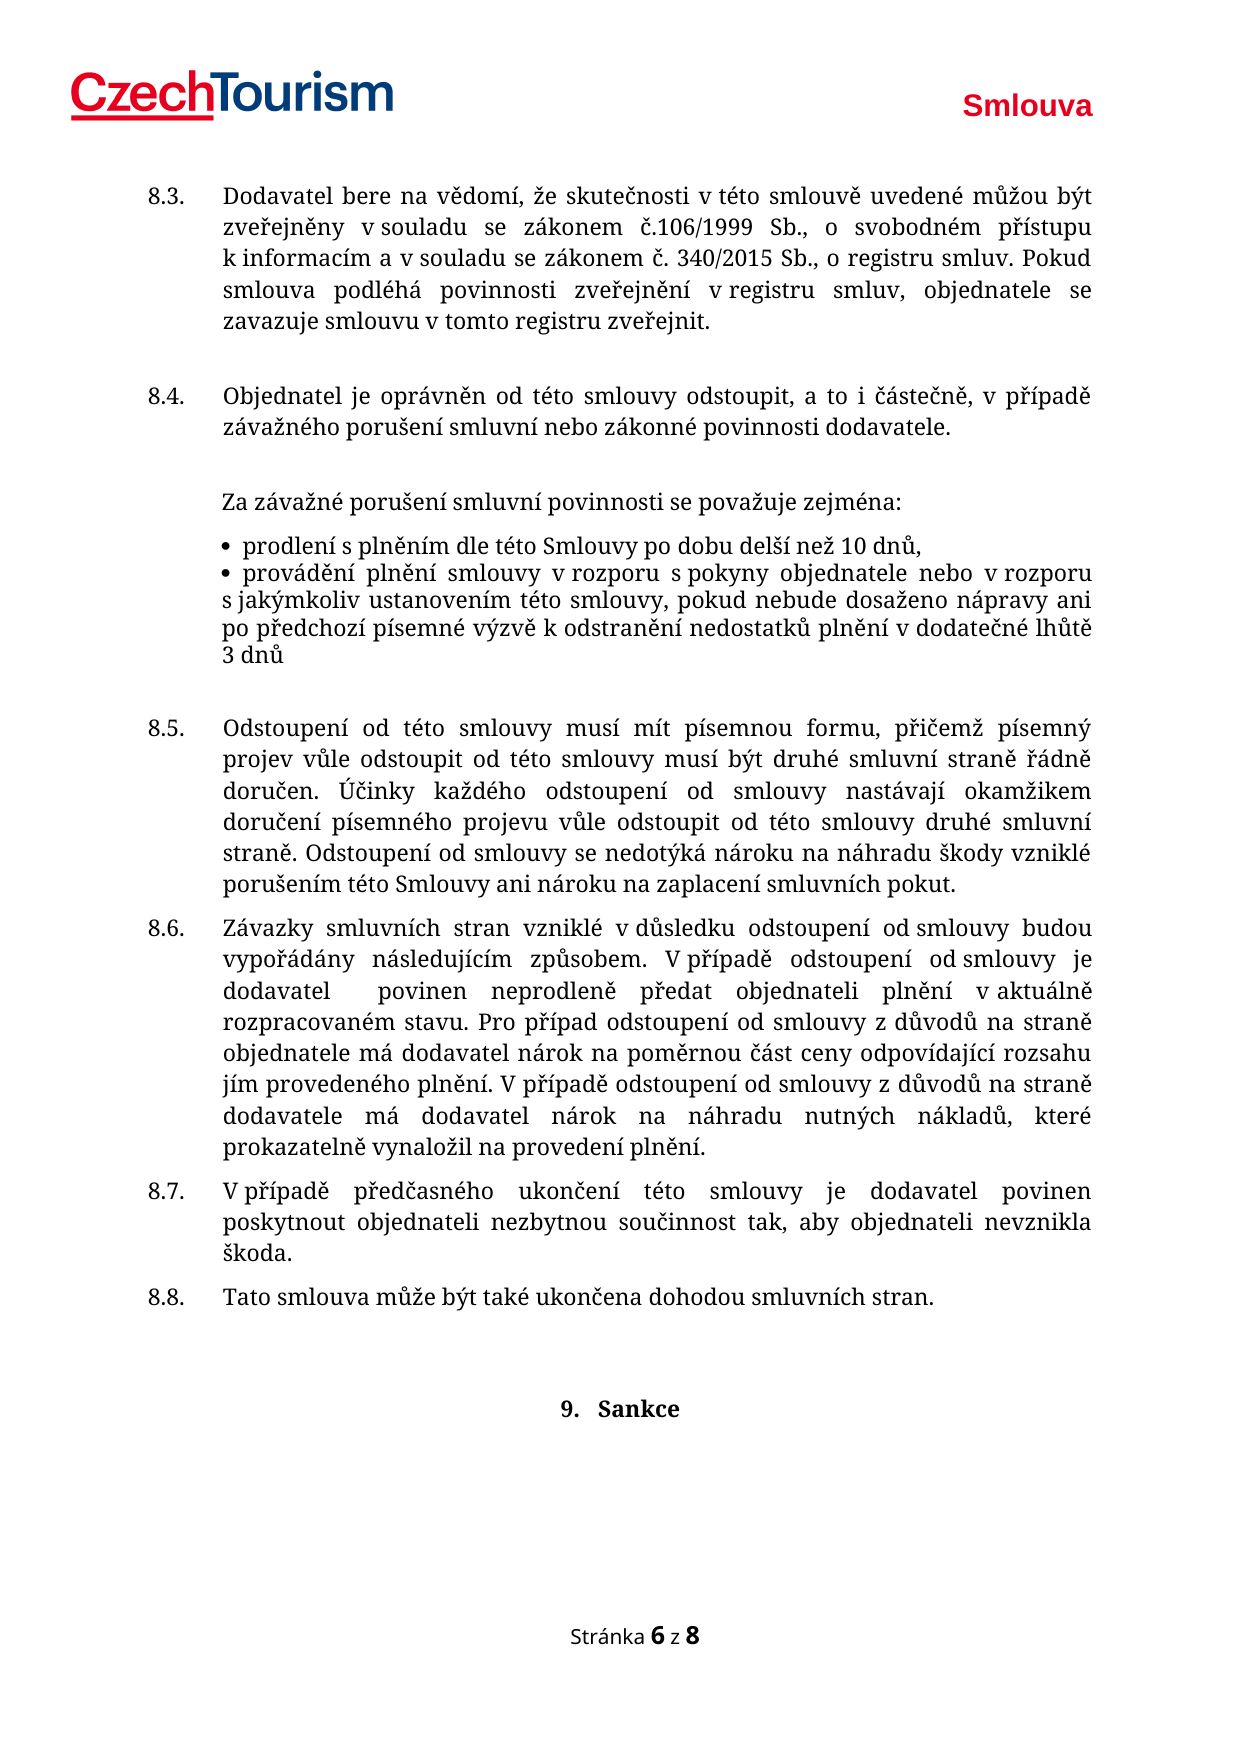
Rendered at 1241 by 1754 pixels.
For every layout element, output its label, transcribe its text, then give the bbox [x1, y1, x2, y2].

list Závazky smluvních stran vzniklé v důsledku odstoupení od smlouvy budou vypořádány následujícím způsobem. V případě odstoupení od smlouvy je dodavatel povinen neprodleně předat objednateli plnění v aktuálně rozpracovaném stavu. Pro případ odstoupení od smlouvy z důvodů na straně objednatele má dodavatel nárok na poměrnou část ceny odpovídající rozsahu jím provedeného plnění. V případě odstoupení od smlouvy z důvodů na straně dodavatele má dodavatel nárok na náhradu nutných nákladů, které prokazatelně vynaložil na provedení plnění. [148, 912, 1092, 1162]
picture [0, 0, 467, 195]
list prodlení s plněním dle této Smlouvy po dobu delší než 10 dnů, [222, 533, 1092, 560]
list V případě předčasného ukončení této smlouvy je dodavatel povinen poskytnout objednateli nezbytnou součinnost tak, aby objednateli nevznikla škoda. [148, 1175, 1092, 1268]
list Sankce [148, 1393, 1092, 1425]
list Odstoupení od této smlouvy musí mít písemnou formu, přičemž písemný projev vůle odstoupit od této smlouvy musí být druhé smluvní straně řádně doručen. Účinky každého odstoupení od smlouvy nastávají okamžikem doručení písemného projevu vůle odstoupit od této smlouvy druhé smluvní straně. Odstoupení od smlouvy se nedotýká nároku na náhradu škody vzniklé porušením této Smlouvy ani nároku na zaplacení smluvních pokut. [148, 712, 1092, 900]
list Dodavatel bere na vědomí, že skutečnosti v této smlouvě uvedené můžou být zveřejněny v souladu se zákonem č.106/1999 Sb., o svobodném přístupu k informacím a v souladu se zákonem č. 340/2015 Sb., o registru smluv. Pokud smlouva podléhá povinnosti zveřejnění v registru smluv, objednatele se zavazuje smlouvu v tomto registru zveřejnit. [148, 180, 1092, 336]
list Objednatel je oprávněn od této smlouvy odstoupit, a to i částečně, v případě závažného porušení smluvní nebo zákonné povinnosti dodavatele. [148, 380, 1092, 442]
list provádění plnění smlouvy v rozporu s pokyny objednatele nebo v rozporu s jakýmkoliv ustanovením této smlouvy, pokud nebude dosaženo nápravy ani po předchozí písemné výzvě k odstranění nedostatků plnění v dodatečné lhůtě 3 dnů [222, 560, 1092, 668]
text Za závažné porušení smluvní povinnosti se považuje zejména: [222, 486, 1092, 517]
list Tato smlouva může být také ukončena dohodou smluvních stran. [148, 1281, 1092, 1312]
